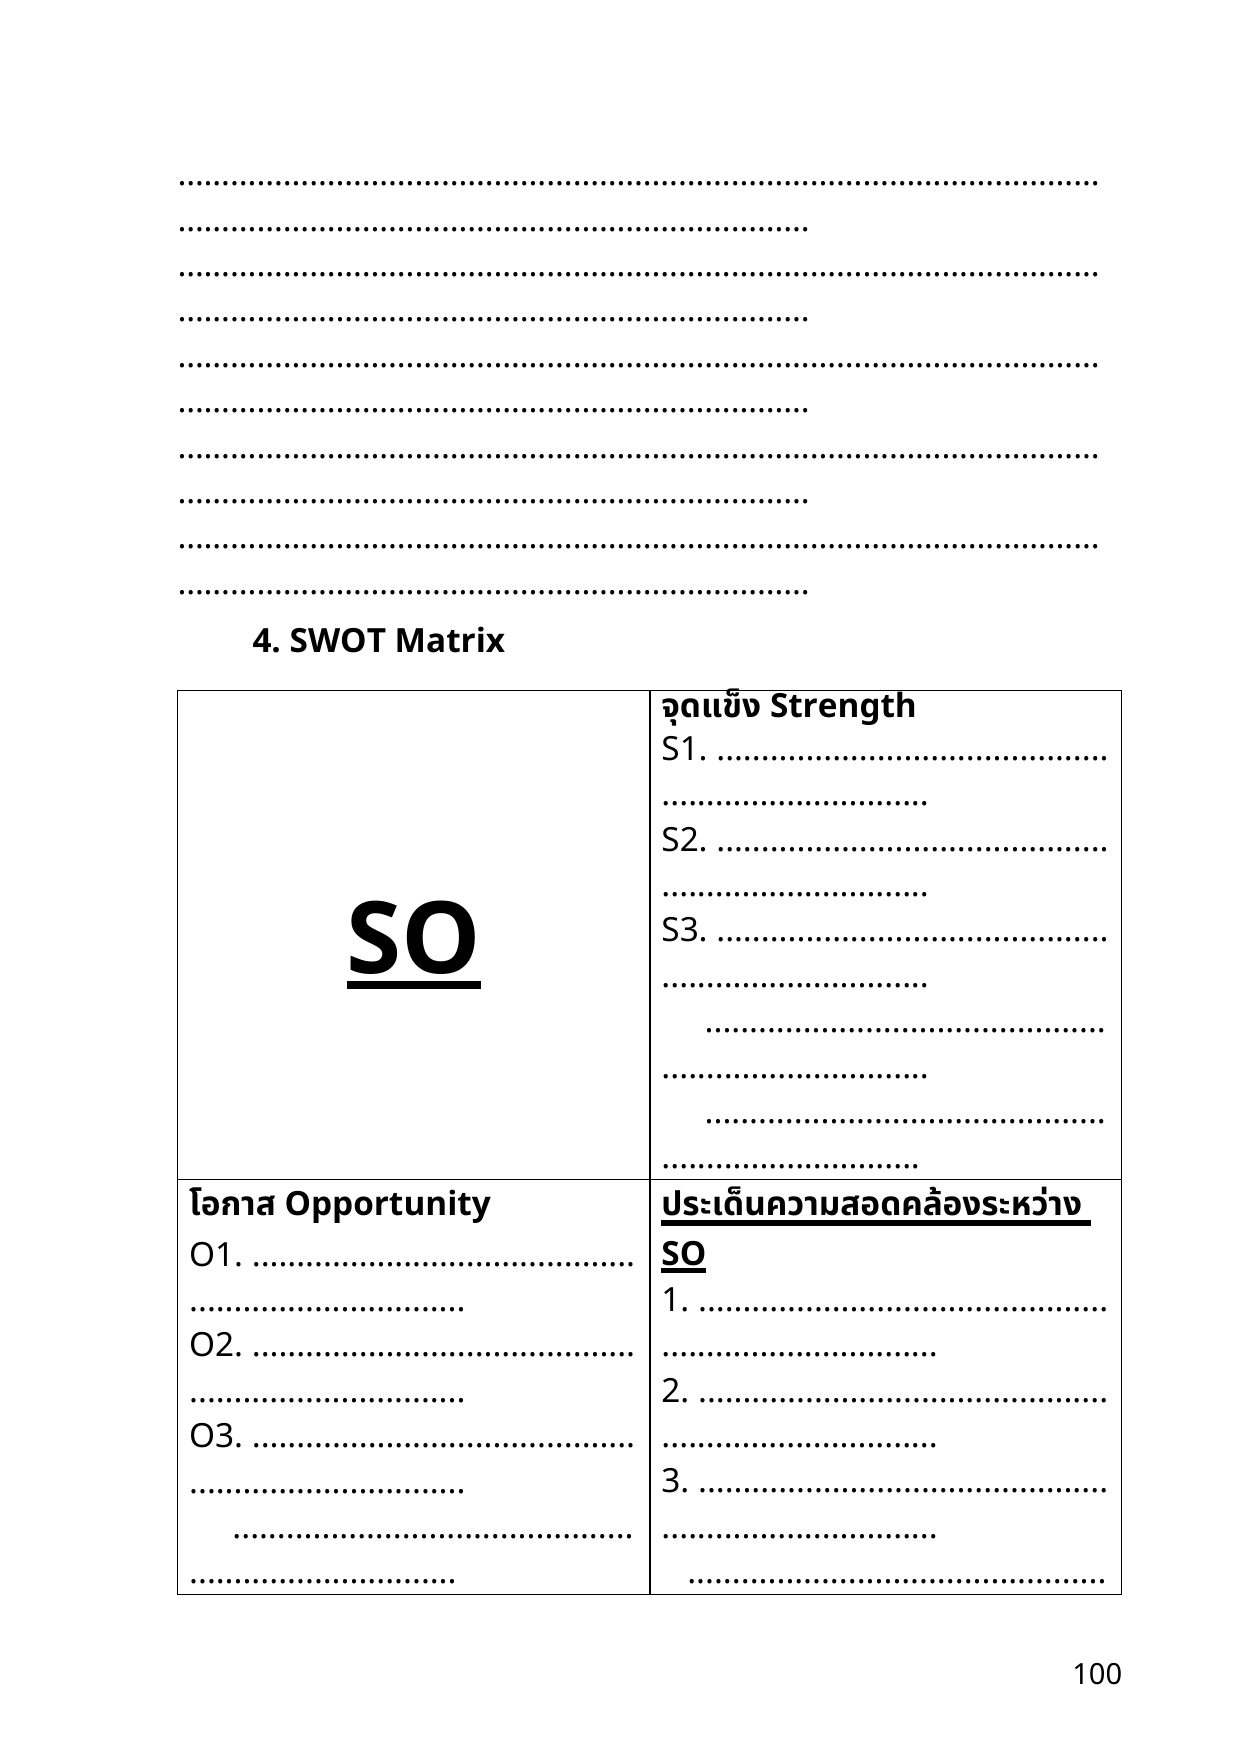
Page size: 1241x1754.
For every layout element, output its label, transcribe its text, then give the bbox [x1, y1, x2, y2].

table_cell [651, 1180, 1121, 1594]
text …………………………………………………………………………………………………………………………………………………………… [177, 513, 1122, 604]
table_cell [178, 1180, 649, 1594]
table_header SO [178, 691, 649, 1179]
text …………………………………………………………………………………………………………………………………………………………… [177, 332, 1122, 422]
text …………………………………………………………………………………………………………………………………………………………… [177, 422, 1122, 513]
text 4. SWOT Matrix [177, 617, 1122, 662]
table_header จุดแข็ง Strength S1. .......................................................................... S2. .......................................................................... S3. .......................................................................... ........................................................................... .......................................................................... [651, 691, 1121, 1179]
text …………………………………………………………………………………………………………………………………………………………… [177, 150, 1122, 241]
text …………………………………………………………………………………………………………………………………………………………… [177, 241, 1122, 332]
